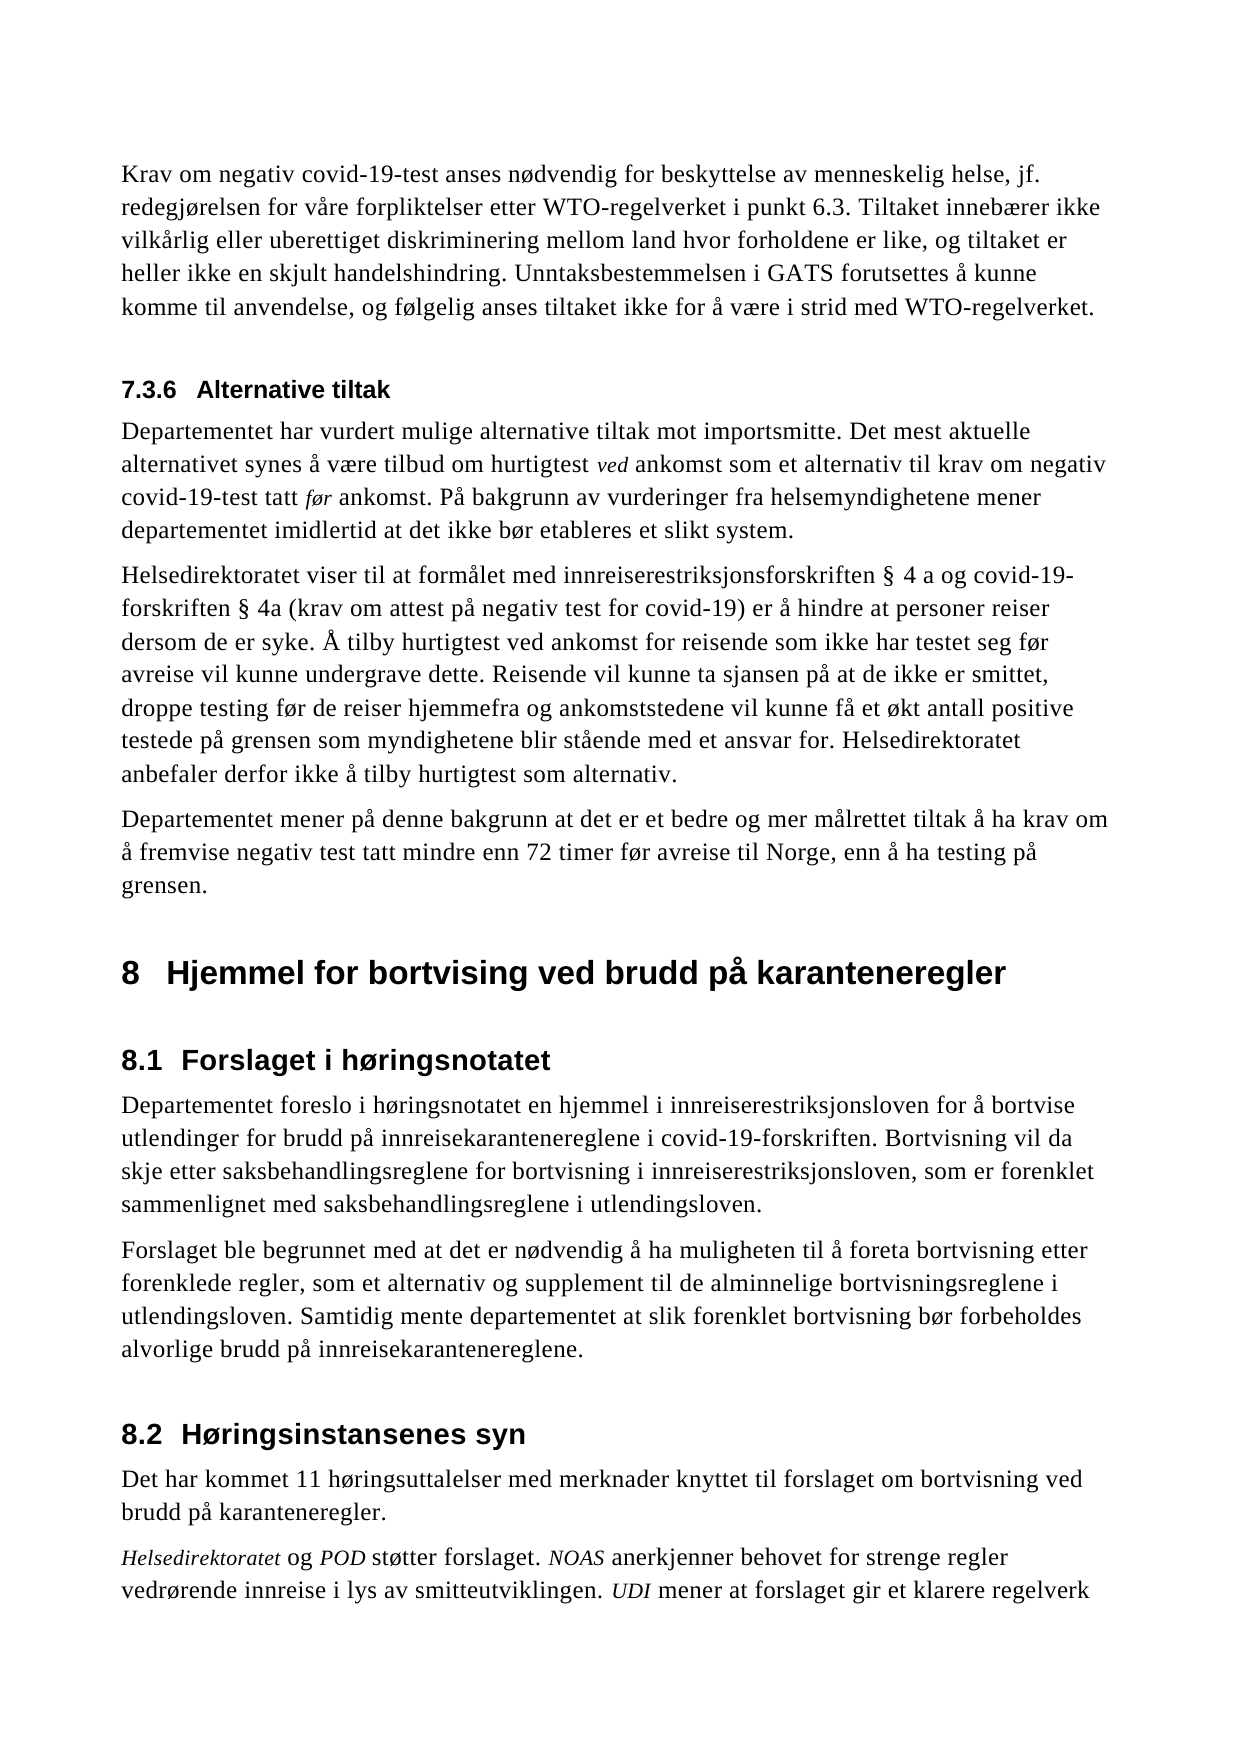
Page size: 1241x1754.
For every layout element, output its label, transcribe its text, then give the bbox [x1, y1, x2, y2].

text Departementet mener på denne bakgrunn at det er et bedre og mer målrettet tiltak å ha krav om å fremvise negativ test tatt mindre enn 72 timer før avreise til Norge, enn å ha testing på grensen. [121, 804, 1119, 899]
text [121, 1542, 1119, 1604]
text Helsedirektoratet viser til at formålet med innreiserestriksjonsforskriften § 4 a og covid-19-forskriften § 4a (krav om attest på negativ test for covid-19) er å hindre at personer reiser dersom de er syke. Å tilby hurtigtest ved ankomst for reisende som ikke har testet seg før avreise vil kunne undergrave dette. Reisende vil kunne ta sjansen på at de ikke er smittet, droppe testing før de reiser hjemmefra og ankomststedene vil kunne få et økt antall positive testede på grensen som myndighetene blir stående med et ansvar for. Helsedirektoratet anbefaler derfor ikke å tilby hurtigtest som alternativ. [121, 561, 1119, 787]
text Departementet foreslo i høringsnotatet en hjemmel i innreiserestriksjonsloven for å bortvise utlendinger for brudd på innreisekarantenereglene i covid-19-forskriften. Bortvisning vil da skje etter saksbehandlingsreglene for bortvisning i innreiserestriksjonsloven, som er forenklet sammenlignet med saksbehandlingsreglene i utlendingsloven. [121, 1090, 1119, 1218]
subtitle Hjemmel for bortvising ved brudd på karanteneregler [121, 953, 1119, 992]
text Krav om negativ covid-19-test anses nødvendig for beskyttelse av menneskelig helse, jf. redegjørelsen for våre forpliktelser etter WTO-regelverket i punkt 6.3. Tiltaket innebærer ikke vilkårlig eller uberettiget diskriminering mellom land hvor forholdene er like, og tiltaket er heller ikke en skjult handelshindring. Unntaksbestemmelsen i GATS forutsettes å kunne komme til anvendelse, og følgelig anses tiltaket ikke for å være i strid med WTO-regelverket. [121, 159, 1119, 320]
subtitle Alternative tiltak [121, 374, 1119, 403]
text Departementet har vurdert mulige alternative tiltak mot importsmitte. Det mest aktuelle alternativet synes å være tilbud om hurtigtest ved ankomst som et alternativ til krav om negativ covid-19-test tatt før ankomst. På bakgrunn av vurderinger fra helsemyndighetene mener departementet imidlertid at det ikke bør etableres et slikt system. [121, 416, 1119, 544]
subtitle Forslaget i høringsnotatet [121, 1043, 1119, 1077]
subtitle Høringsinstansenes syn [121, 1417, 1119, 1450]
text Forslaget ble begrunnet med at det er nødvendig å ha muligheten til å foreta bortvisning etter forenklede regler, som et alternativ og supplement til de alminnelige bortvisningsreglene i utlendingsloven. Samtidig mente departementet at slik forenklet bortvisning bør forbeholdes alvorlige brudd på innreisekarantenereglene. [121, 1235, 1119, 1362]
text Det har kommet 11 høringsuttalelser med merknader knyttet til forslaget om bortvisning ved brudd på karanteneregler. [121, 1464, 1119, 1525]
